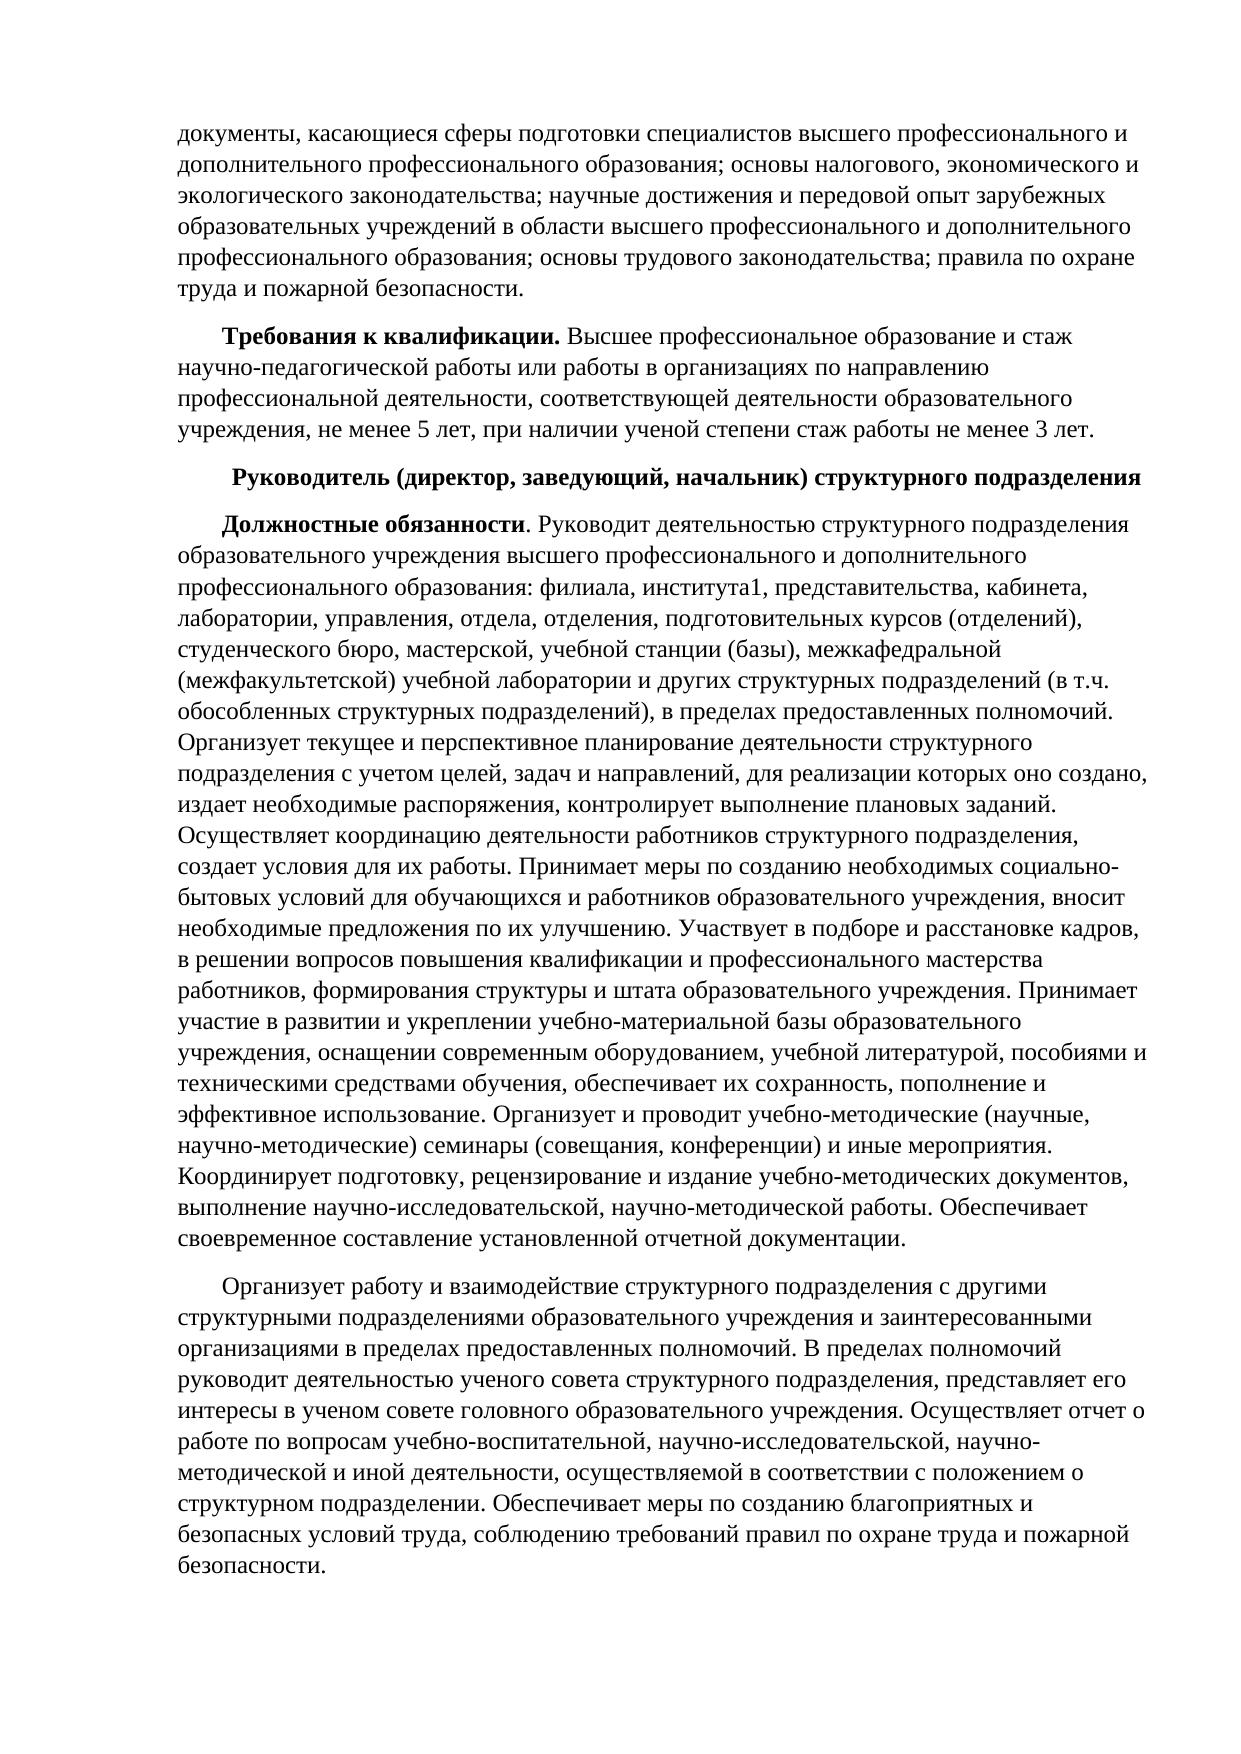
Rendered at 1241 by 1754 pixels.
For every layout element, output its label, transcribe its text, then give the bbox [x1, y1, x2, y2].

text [177, 118, 1152, 302]
text Должностные обязанности. Руководит деятельностью структурного подразделения образовательного учреждения высшего профессионального и дополнительного профессионального образования: филиала, института1, представительства, кабинета, лаборатории, управления, отдела, отделения, подготовительных курсов (отделений), студенческого бюро, мастерской, учебной станции (базы), межкафедральной (межфакультетской) учебной лаборатории и других структурных подразделений (в т.ч. обособленных структурных подразделений), в пределах предоставленных полномочий. Организует текущее и перспективное планирование деятельности структурного подразделения с учетом целей, задач и направлений, для реализации которых оно создано, издает необходимые распоряжения, контролирует выполнение плановых заданий. Осуществляет координацию деятельности работников структурного подразделения, создает условия для их работы. Принимает меры по созданию необходимых социально-бытовых условий для обучающихся и работников образовательного учреждения, вносит необходимые предложения по их улучшению. Участвует в подборе и расстановке кадров, в решении вопросов повышения квалификации и профессионального мастерства работников, формирования структуры и штата образовательного учреждения. Принимает участие в развитии и укреплении учебно-материальной базы образовательного учреждения, оснащении современным оборудованием, учебной литературой, пособиями и техническими средствами обучения, обеспечивает их сохранность, пополнение и эффективное использование. Организует и проводит учебно-методические (научные, научно-методические) семинары (совещания, конференции) и иные мероприятия. Координирует подготовку, рецензирование и издание учебно-методических документов, выполнение научно-исследовательской, научно-методической работы. Обеспечивает своевременное составление установленной отчетной документации. [177, 509, 1152, 1252]
text Требования к квалификации. Высшее профессиональное образование и стаж научно-педагогической работы или работы в организациях по направлению профессиональной деятельности, соответствующей деятельности образовательного учреждения, не менее 5 лет, при наличии ученой степени стаж работы не менее 3 лет. [177, 321, 1152, 443]
text Руководитель (директор, заведующий, начальник) структурного подразделения [177, 462, 1152, 491]
text Организует работу и взаимодействие структурного подразделения с другими структурными подразделениями образовательного учреждения и заинтересованными организациями в пределах предоставленных полномочий. В пределах полномочий руководит деятельностью ученого совета структурного подразделения, представляет его интересы в ученом совете головного образовательного учреждения. Осуществляет отчет о работе по вопросам учебно-воспитательной, научно-исследовательской, научно-методической и иной деятельности, осуществляемой в соответствии с положением о структурном подразделении. Обеспечивает меры по созданию благоприятных и безопасных условий труда, соблюдению требований правил по охране труда и пожарной безопасности. [177, 1271, 1152, 1579]
